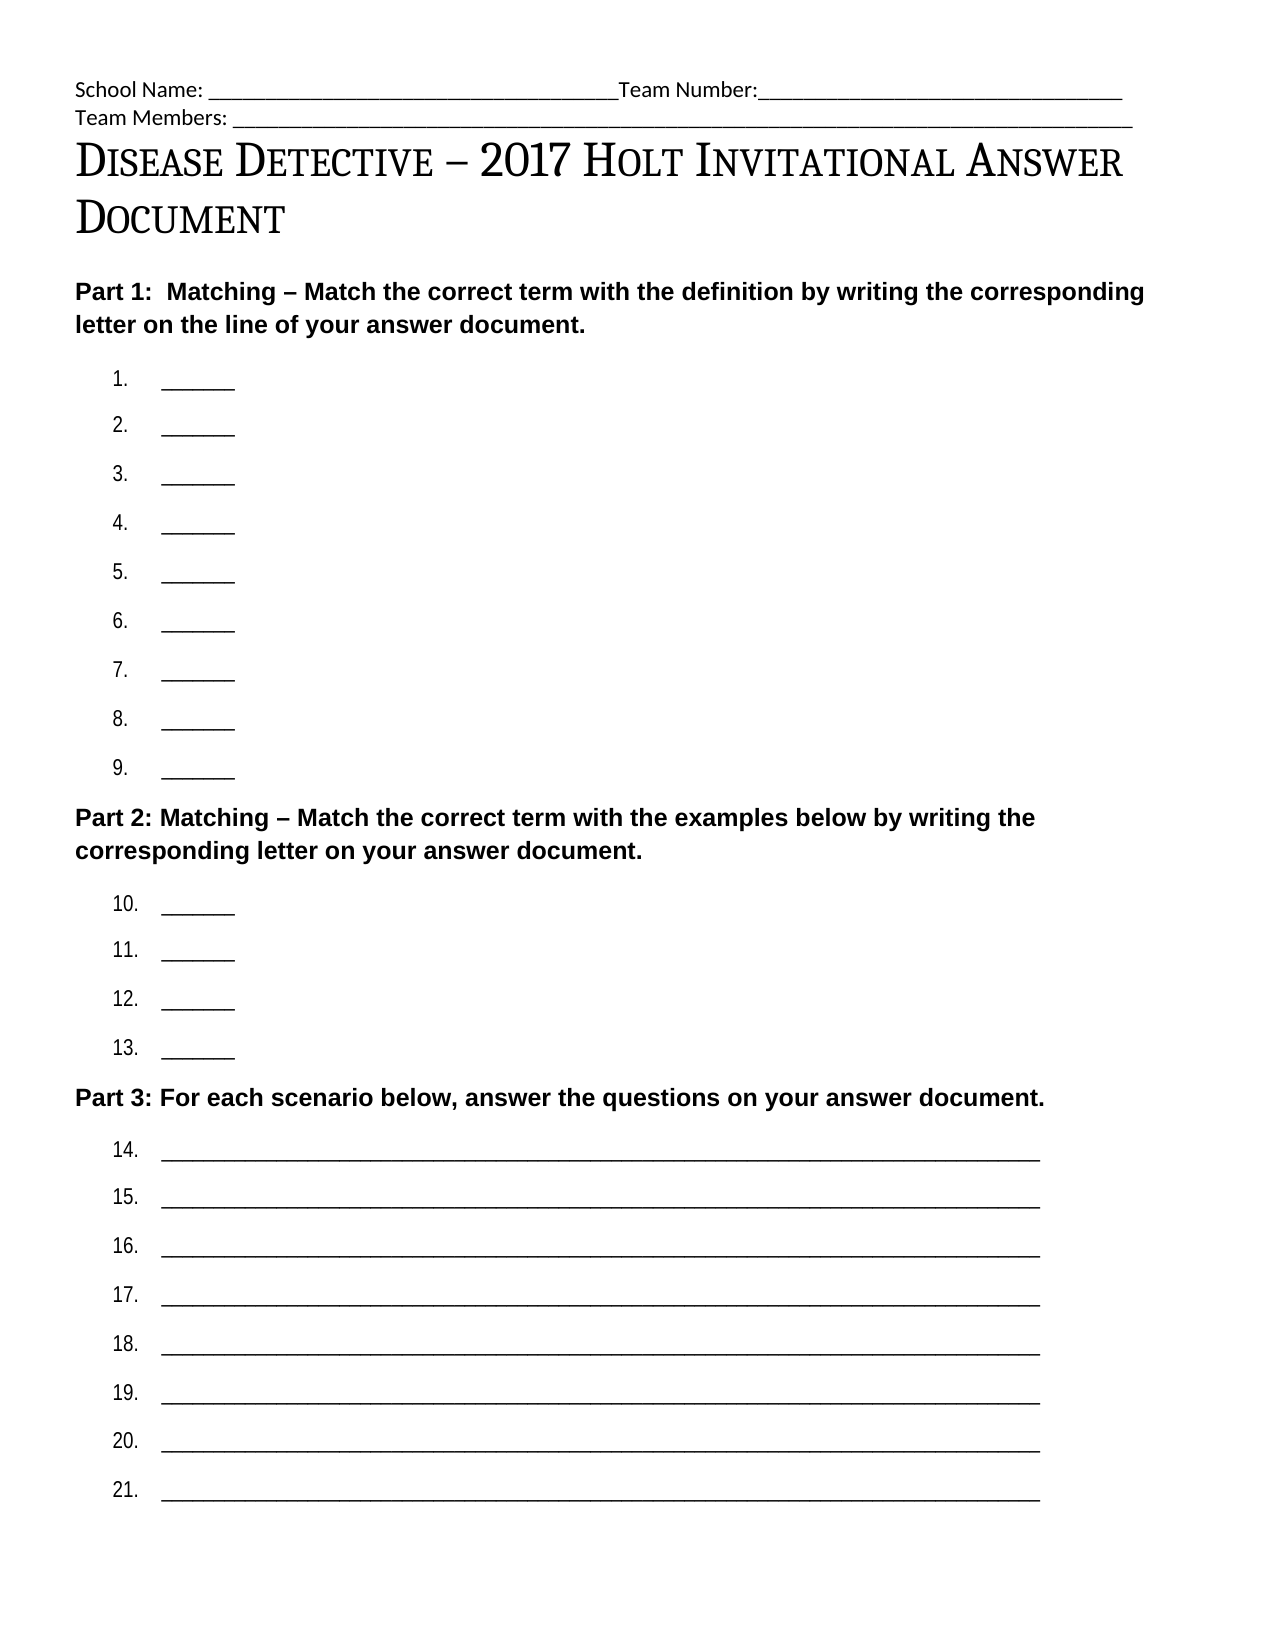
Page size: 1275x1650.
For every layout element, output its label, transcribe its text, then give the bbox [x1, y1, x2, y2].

table_header _______ [150, 365, 1214, 411]
table_cell _______ [150, 1034, 1214, 1083]
table_header ____________________________________________________________________________________ [150, 1136, 1214, 1183]
table_cell [64, 985, 150, 1034]
table_cell _______ [150, 460, 1214, 509]
table_cell [64, 607, 150, 656]
table_cell [64, 1034, 150, 1083]
text Part 2: Matching – Match the correct term with the examples below by writing the corresponding letter on your answer document. [75, 803, 1200, 864]
table_cell [64, 1281, 150, 1329]
table_cell [64, 1428, 150, 1476]
table_cell _______ [150, 754, 1214, 803]
table_cell _______ [150, 509, 1214, 558]
table_cell [64, 1183, 150, 1232]
table_cell _______ [150, 411, 1214, 460]
table_header [64, 890, 150, 936]
table_cell _______ [150, 607, 1214, 656]
table_cell [64, 1476, 150, 1556]
table_header [64, 365, 150, 411]
table_cell ____________________________________________________________________________________ [150, 1379, 1214, 1427]
table_cell [64, 936, 150, 985]
table_cell [64, 656, 150, 705]
text Part 3: For each scenario below, answer the questions on your answer document. [75, 1083, 1200, 1111]
text Part 1: Matching – Match the correct term with the definition by writing the corresponding letter on the line of your answer document. [75, 277, 1200, 339]
table_cell _______ [150, 985, 1214, 1034]
table_cell _______ [150, 656, 1214, 705]
table_cell [64, 558, 150, 607]
table_cell [64, 460, 150, 509]
table_cell [64, 411, 150, 460]
table_cell [64, 1330, 150, 1378]
table_cell ____________________________________________________________________________________ [150, 1330, 1214, 1378]
title Disease Detective – 2017 Holt Invitational Answer Document [75, 131, 1200, 246]
table_cell [64, 1379, 150, 1427]
table_cell [64, 1232, 150, 1281]
table_cell _______ [150, 558, 1214, 607]
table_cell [150, 1476, 1214, 1556]
table_cell _______ [150, 936, 1214, 985]
table_cell [64, 705, 150, 754]
table_cell _______ [150, 705, 1214, 754]
table_cell [64, 754, 150, 803]
table_header _______ [150, 890, 1214, 936]
table_header [64, 1136, 150, 1183]
table_cell ____________________________________________________________________________________ [150, 1281, 1214, 1329]
table_cell ____________________________________________________________________________________ [150, 1232, 1214, 1281]
table_cell [64, 509, 150, 558]
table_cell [150, 1428, 1214, 1476]
table_cell ____________________________________________________________________________________ [150, 1183, 1214, 1232]
